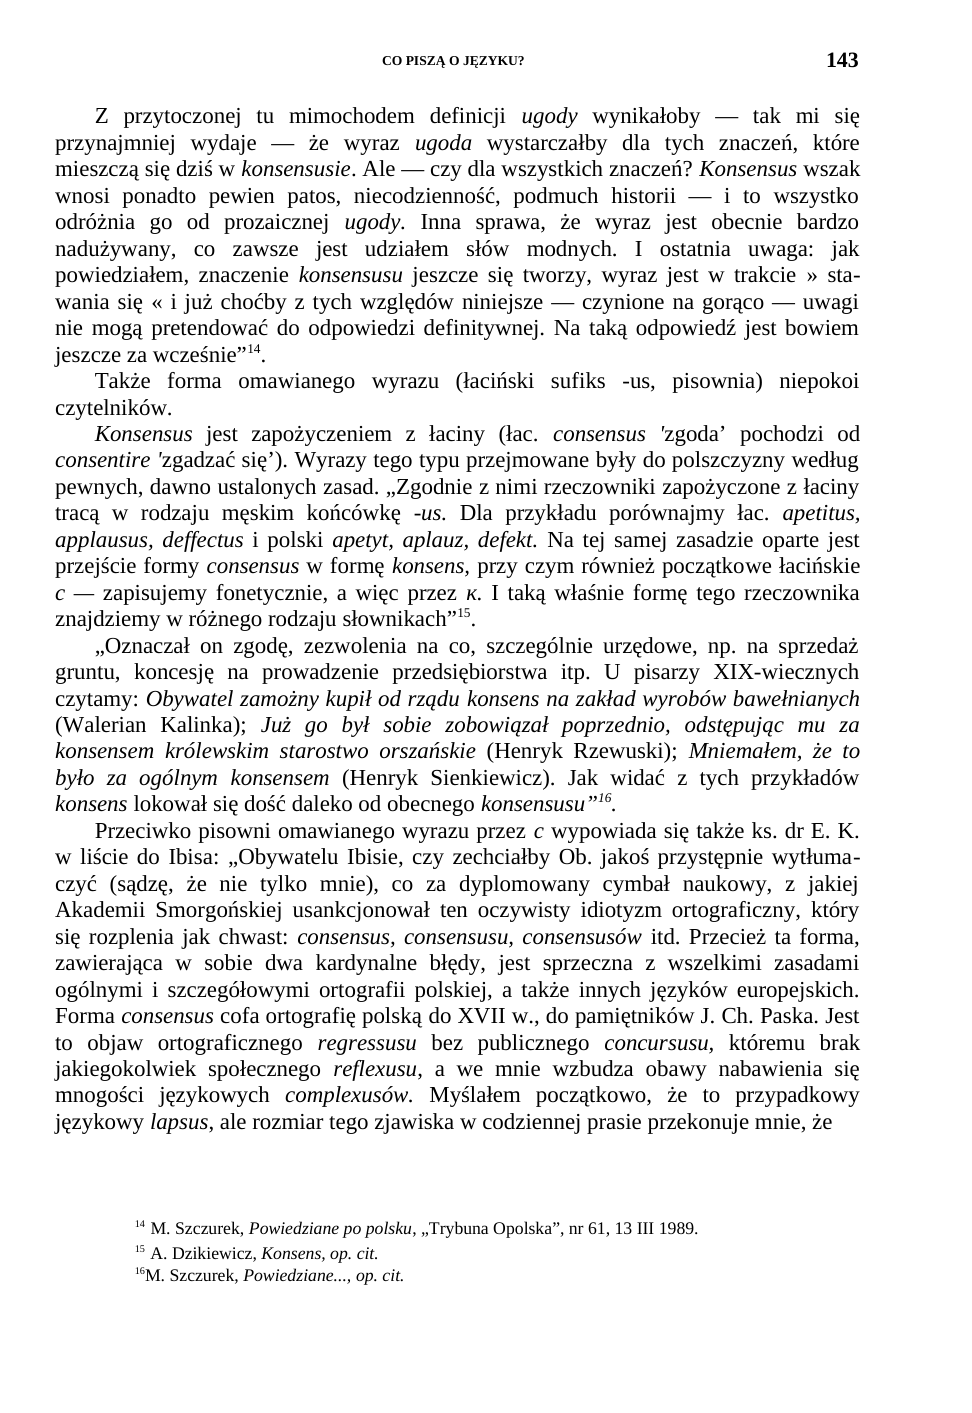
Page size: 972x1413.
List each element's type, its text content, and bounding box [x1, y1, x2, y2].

text Także forma omawianego wyrazu (łaciński sufiks -us, pisownia) niepokoi czytelników. [55, 367, 860, 420]
text CO PISZĄ О JĘZYKU? [382, 55, 524, 68]
text „Oznaczał on zgodę, zezwolenia na co, szczególnie urzędowe, np. na sprzedaż gruntu, koncesję na prowadzenie przedsiębiorstwa itp. U pisarzy XIX-wiecznych czytamy: Obywatel zamożny kupił od rządu konsens na zakład wyrobów bawełnianych (Walerian Kalinka); Już go był sobie zobowiązał poprzednio, odstępując mu za konsensem królewskim starostwo orszańskie (Henryk Rzewuski); Mniemałem, że to było za ogólnym konsensem (Henryk Sienkiewicz). Jak widać z tych przykładów konsens lokował się dość daleko od obecnego konsensusu”16. [55, 632, 860, 817]
text 16M. Szczurek, Powiedziane..., op. cit. [134, 1264, 728, 1286]
text Konsensus jest zapożyczeniem z łaciny (łac. consensus 'zgoda’ pochodzi od consentire 'zgadzać się’). Wyrazy tego typu przejmowane były do polszczyzny według pewnych, dawno ustalonych zasad. „Zgodnie z nimi rzeczowniki zapożyczone z łaciny tracą w rodzaju męskim końcówkę -us. Dla przykładu porównajmy łac. apetitus, applausus, deffectus i polski apetyt, aplauz, defekt. Na tej samej zasadzie oparte jest przejście formy consensus w formę konsens, przy czym również początkowe łacińskie c — zapisujemy fonetycznie, a więc przez к. I taką właśnie formę tego rzeczownika znajdziemy w różnego rodzaju słownikach”15. [55, 420, 860, 632]
text 15 A. Dzikiewicz, Konsens, op. cit. [134, 1242, 728, 1263]
text Z przytoczonej tu mimochodem definicji ugody wynikałoby — tak mi się przynajmniej wydaje — że wyraz ugoda wystarczałby dla tych znaczeń, które mieszczą się dziś w konsensusie. Ale — czy dla wszystkich znaczeń? Konsensus wszak wnosi ponadto pewien patos, niecodzienność, podmuch historii — i to wszystko odróżnia go od prozaicznej ugody. Inna sprawa, że wyraz jest obecnie bardzo nadużywany, co zawsze jest udziałem słów modnych. I ostatnia uwaga: jak powiedziałem, znaczenie konsensusu jeszcze się tworzy, wyraz jest w trakcie » stawania się « i już choćby z tych względów niniejsze — czynione na gorąco — uwagi nie mogą pretendować do odpowiedzi definitywnej. Na taką odpowiedź jest bowiem jeszcze za wcześnie”14. [55, 103, 860, 367]
text 143 [826, 50, 859, 72]
text 14 M. Szczurek, Powiedziane po polsku, „Trybuna Opolska”, nr 61, 13 III 1989. [134, 1217, 728, 1238]
text Przeciwko pisowni omawianego wyrazu przez c wypowiada się także ks. dr E. K. w liście do Ibisa: „Obywatelu Ibisie, czy zechciałby Ob. jakoś przystępnie wytłumaczyć (sądzę, że nie tylko mnie), co za dyplomowany cymbał naukowy, z jakiej Akademii Smorgońskiej usankcjonował ten oczywisty idiotyzm ortograficzny, który się rozplenia jak chwast: consensus, consensusu, consensusów itd. Przecież ta forma, zawierająca w sobie dwa kardynalne błędy, jest sprzeczna z wszelkimi zasadami ogólnymi i szczegółowymi ortografii polskiej, a także innych języków europejskich. Forma consensus cofa ortografię polską do XVII w., do pamiętników J. Ch. Paska. Jest to objaw ortograficznego regressusu bez publicznego concursusu, któremu brak jakiegokolwiek społecznego reflexusu, a we mnie wzbudza obawy nabawienia się mnogości językowych complexusów. Myślałem początkowo, że to przypadkowy językowy lapsus, ale rozmiar tego zjawiska w codziennej prasie przekonuje mnie, że [55, 817, 860, 1135]
